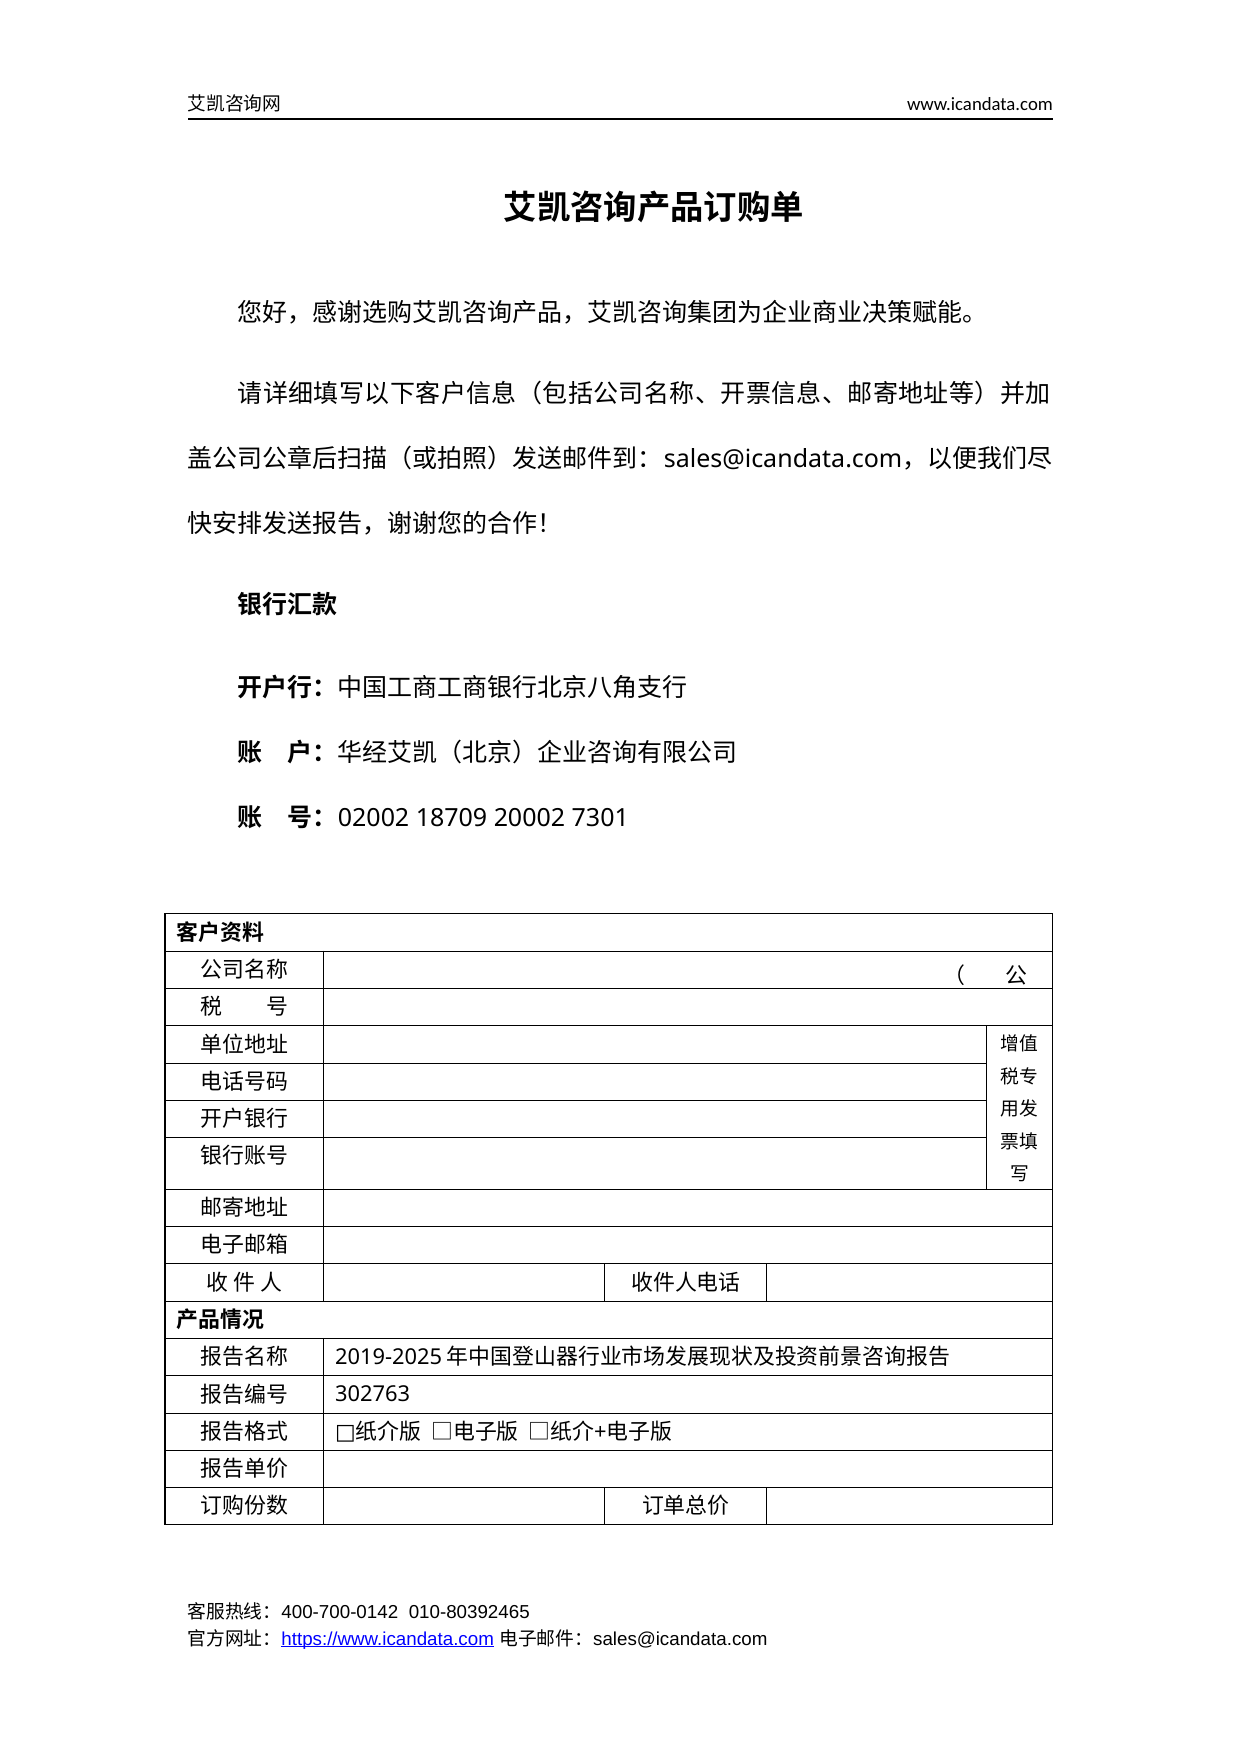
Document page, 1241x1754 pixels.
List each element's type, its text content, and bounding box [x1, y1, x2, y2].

table_cell 税 号 [166, 989, 323, 1025]
table_cell 报告单价 [166, 1451, 323, 1487]
table_cell 302763 [324, 1376, 1052, 1412]
table_cell 2019-2025年中国登山器行业市场发展现状及投资前景咨询报告 [324, 1339, 1052, 1375]
table_cell 订单总价 [605, 1488, 766, 1524]
text 您好，感谢选购艾凯咨询产品，艾凯咨询集团为企业商业决策赋能。 [187, 278, 1053, 343]
table_cell 订购份数 [166, 1488, 323, 1524]
table_cell 收件人电话 [605, 1264, 766, 1301]
table_cell [324, 1138, 986, 1189]
table_cell 收 件 人 [166, 1264, 323, 1301]
table_cell [324, 952, 1052, 988]
table_cell [324, 1227, 1052, 1263]
table_cell 产品情况 [166, 1302, 1052, 1338]
table_cell 银行账号 [166, 1138, 323, 1189]
text 开户行：中国工商工商银行北京八角支行 [187, 653, 1053, 718]
table_cell [324, 1101, 986, 1137]
text 艾凯咨询产品订购单 [187, 172, 1053, 237]
table_cell 报告编号 [166, 1376, 323, 1412]
table_cell 邮寄地址 [166, 1190, 323, 1226]
table_cell [324, 1488, 604, 1524]
table_cell [324, 1190, 1052, 1226]
text 账 户：华经艾凯（北京）企业咨询有限公司 [187, 718, 1053, 783]
table_cell 公司名称 [166, 952, 323, 988]
table_cell 增值税专用发票填写 [987, 1026, 1052, 1189]
table_cell [324, 1064, 986, 1100]
table_cell 报告名称 [166, 1339, 323, 1375]
table_cell 单位地址 [166, 1026, 323, 1062]
table_cell [324, 1264, 604, 1301]
text 银行汇款 [187, 570, 1053, 635]
table_header 客户资料 [166, 914, 1052, 951]
table_cell [324, 1026, 986, 1062]
table_cell [324, 989, 1052, 1025]
table_cell □纸介版 □电子版 □纸介+电子版 [324, 1414, 1052, 1450]
table_cell 电子邮箱 [166, 1227, 323, 1263]
table_cell 电话号码 [166, 1064, 323, 1100]
text 请详细填写以下客户信息（包括公司名称、开票信息、邮寄地址等）并加盖公司公章后扫描（或拍照）发送邮件到：sales@icandata.com，以便我们尽快安排发送报告，谢谢您的合作！ [187, 359, 1053, 554]
table_cell [767, 1264, 1052, 1301]
text 账 号：02002 18709 20002 7301 [187, 783, 1053, 848]
table_cell 报告格式 [166, 1414, 323, 1450]
table_cell 开户银行 [166, 1101, 323, 1137]
table_cell [767, 1488, 1052, 1524]
table_cell [324, 1451, 1052, 1487]
